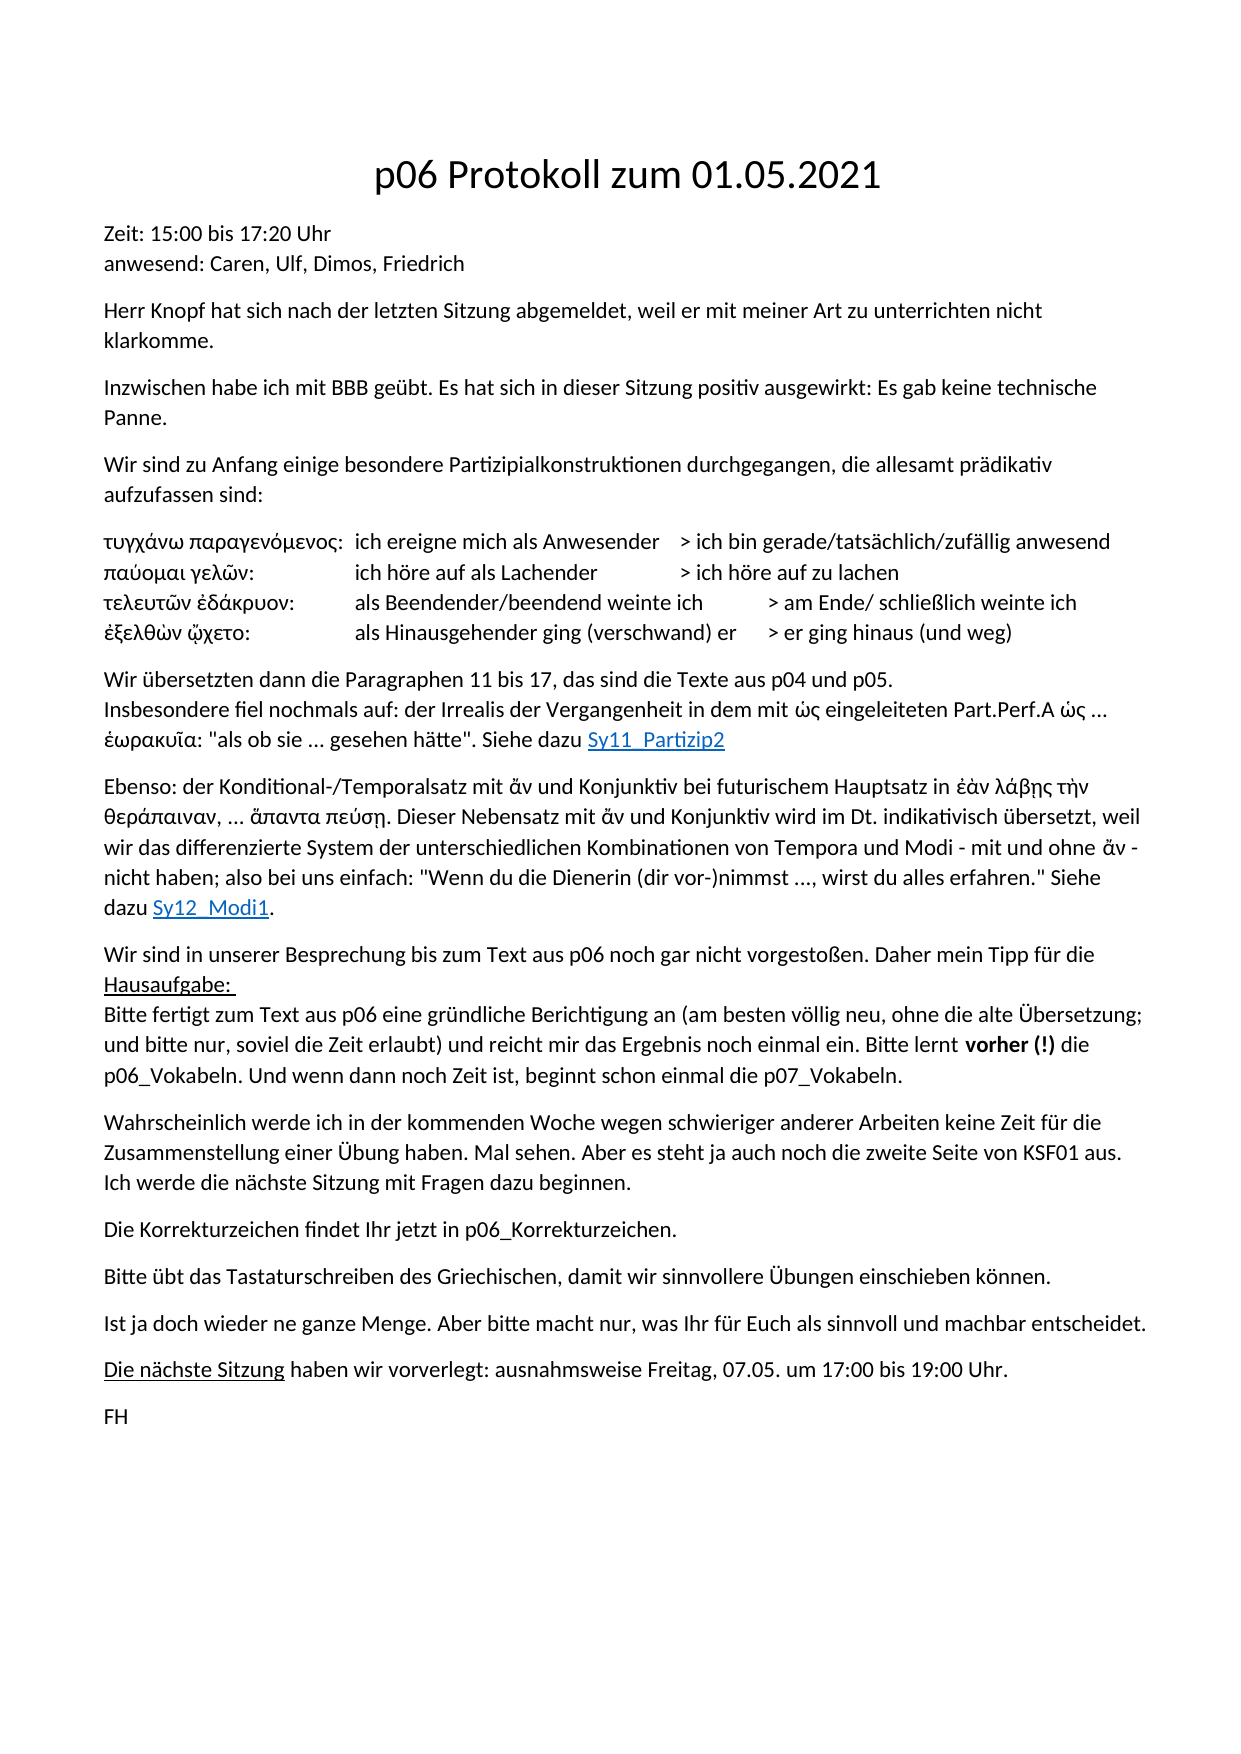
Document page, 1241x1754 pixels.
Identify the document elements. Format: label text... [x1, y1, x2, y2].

text FH [103, 1402, 1152, 1431]
text Wir sind zu Anfang einige besondere Partizipialkonstruktionen durchgegangen, die allesamt prädikativ aufzufassen sind: [103, 450, 1152, 509]
text Ist ja doch wieder ne ganze Menge. Aber bitte macht nur, was Ihr für Euch als sinnvoll und machbar entscheidet. [103, 1309, 1152, 1337]
text Wir übersetzten dann die Paragraphen 11 bis 17, das sind die Texte aus p04 und p05. Insbesondere fiel nochmals auf: der Irrealis der Vergangenheit in dem mit ὡς eingeleiteten Part.Perf.A ὡς ... ἑωρακυῖα: "als ob sie ... gesehen hätte". Siehe dazu Sy11_Partizip2 [103, 665, 1152, 753]
text Wir sind in unserer Besprechung bis zum Text aus p06 noch gar nicht vorgestoßen. Daher mein Tipp für die Hausaufgabe: Bitte fertigt zum Text aus p06 eine gründliche Berichtigung an (am besten völlig neu, ohne die alte Übersetzung; und bitte nur, soviel die Zeit erlaubt) und reicht mir das Ergebnis noch einmal ein. Bitte lernt vorher (!) die p06_Vokabeln. Und wenn dann noch Zeit ist, beginnt schon einmal die p07_Vokabeln. [103, 940, 1152, 1089]
text Inzwischen habe ich mit BBB geübt. Es hat sich in dieser Sitzung positiv ausgewirkt: Es gab keine technische Panne. [103, 373, 1152, 432]
text Wahrscheinlich werde ich in der kommenden Woche wegen schwieriger anderer Arbeiten keine Zeit für die Zusammenstellung einer Übung haben. Mal sehen. Aber es steht ja auch noch die zweite Seite von KSF01 aus. Ich werde die nächste Sitzung mit Fragen dazu beginnen. [103, 1108, 1152, 1196]
text Herr Knopf hat sich nach der letzten Sitzung abgemeldet, weil er mit meiner Art zu unterrichten nicht klarkomme. [103, 296, 1152, 354]
text Ebenso: der Konditional-/Temporalsatz mit ἄν und Konjunktiv bei futurischem Hauptsatz in ἐὰν λάβῃς τὴν θεράπαιναν, ... ἅπαντα πεύσῃ. Dieser Nebensatz mit ἄν und Konjunktiv wird im Dt. indikativisch übersetzt, weil wir das differenzierte System der unterschiedlichen Kombinationen von Tempora und Modi - mit und ohne ἄν - nicht haben; also bei uns einfach: "Wenn du die Dienerin (dir vor-)nimmst ..., wirst du alles erfahren." Siehe dazu Sy12_Modi1. [103, 772, 1152, 921]
text p06 Protokoll zum 01.05.2021 [103, 148, 1152, 198]
text τυγχάνω παραγενόμενος: ich ereigne mich als Anwesender > ich bin gerade/tatsächlich/zufällig anwesend παύομαι γελῶν: ich höre auf als Lachender > ich höre auf zu lachen τελευτῶν ἐδάκρυον: als Beendender/beendend weinte ich > am Ende/ schließlich weinte ich ἐξελθὼν ᾤχετο: als Hinausgehender ging (verschwand) er > er ging hinaus (und weg) [103, 527, 1152, 646]
text Bitte übt das Tastaturschreiben des Griechischen, damit wir sinnvollere Übungen einschieben können. [103, 1262, 1152, 1290]
text Die Korrekturzeichen findet Ihr jetzt in p06_Korrekturzeichen. [103, 1215, 1152, 1243]
text Zeit: 15:00 bis 17:20 Uhr anwesend: Caren, Ulf, Dimos, Friedrich [103, 219, 1152, 277]
text Die nächste Sitzung haben wir vorverlegt: ausnahmsweise Freitag, 07.05. um 17:00 bis 19:00 Uhr. [103, 1356, 1152, 1384]
